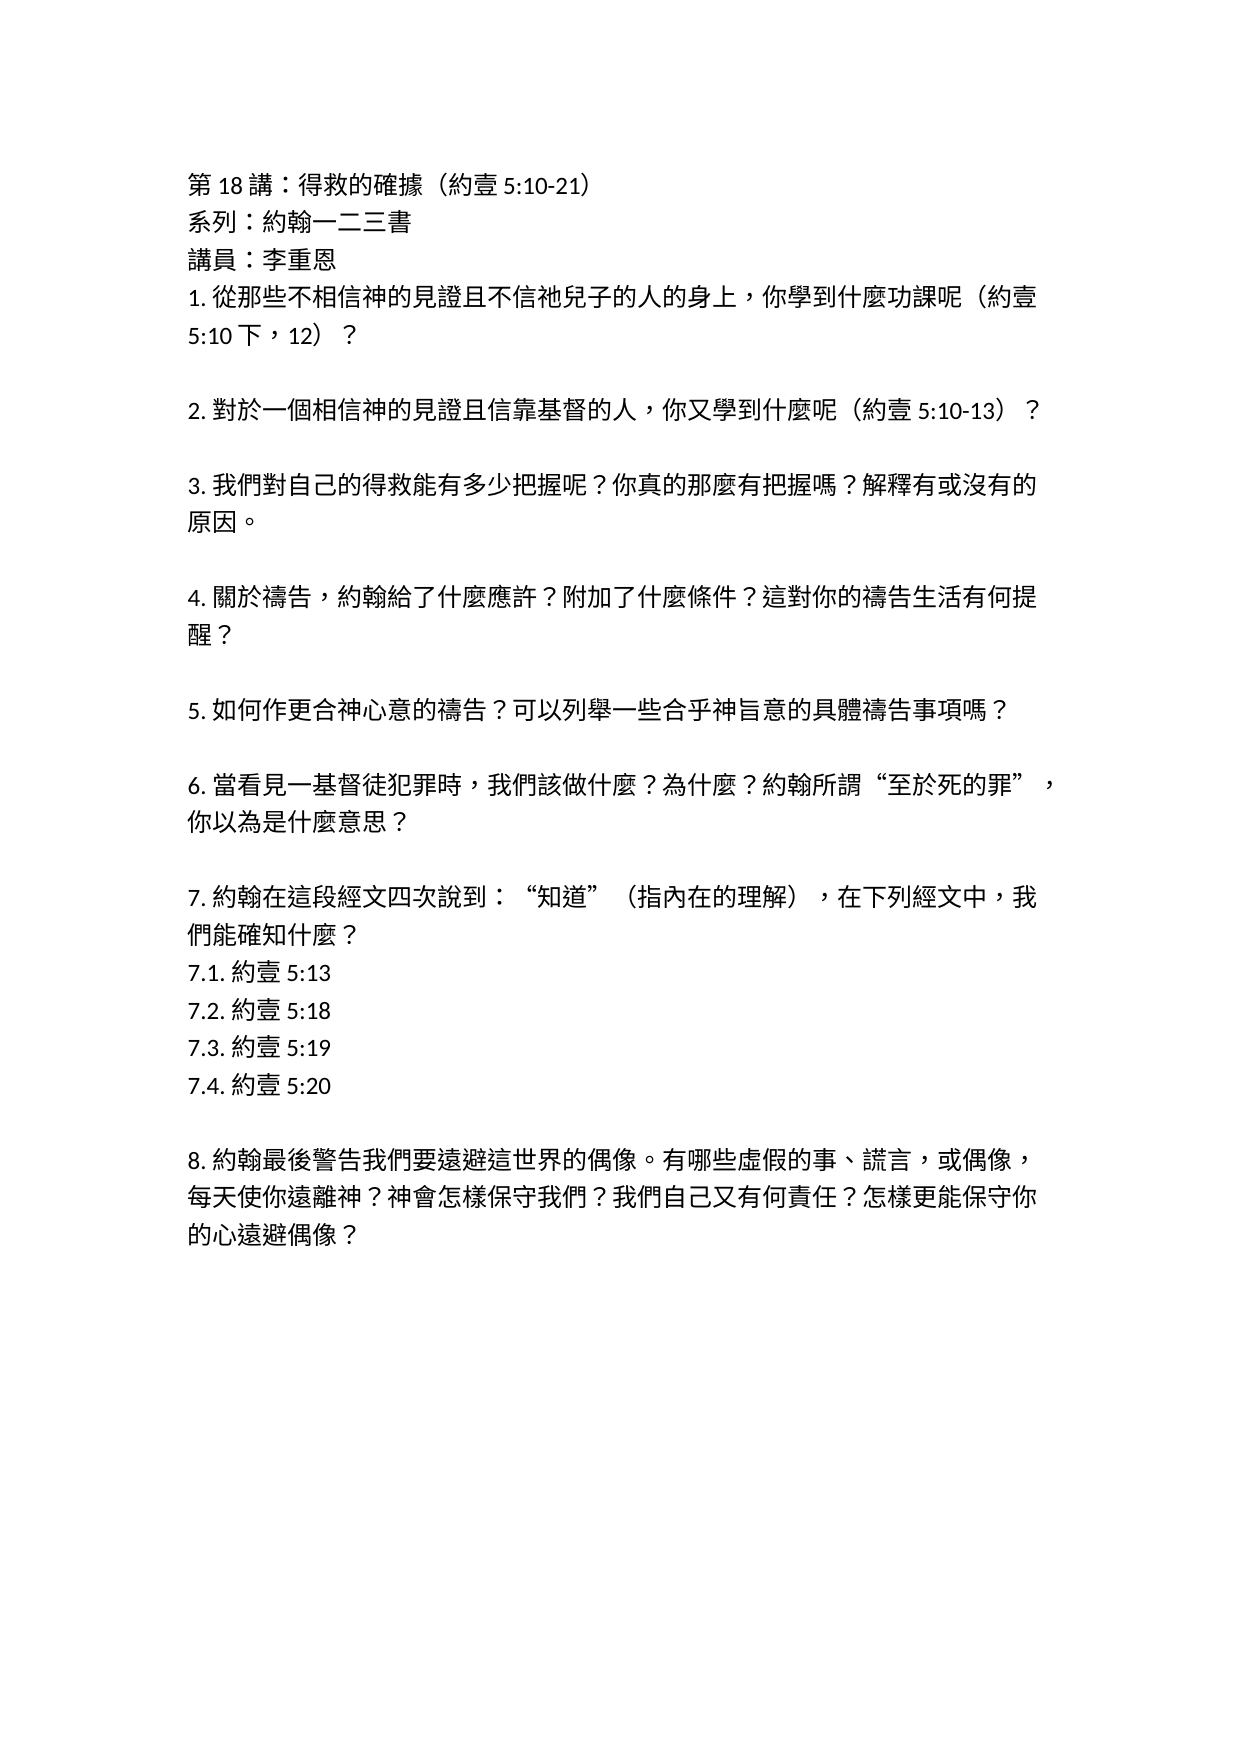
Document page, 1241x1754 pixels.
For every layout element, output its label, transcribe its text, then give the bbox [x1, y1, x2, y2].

text 6. 當看見一基督徒犯罪時，我們該做什麼？為什麼？約翰所謂“至於死的罪”，你以為是什麼意思？ [187, 764, 1053, 839]
text 7.4. 約壹5:20 [187, 1064, 1053, 1102]
text 8. 約翰最後警告我們要遠避這世界的偶像。有哪些虛假的事、謊言，或偶像，每天使你遠離神？神會怎樣保守我們？我們自己又有何責任？怎樣更能保守你的心遠避偶像？ [187, 1139, 1053, 1252]
text 系列：約翰一二三書 [187, 202, 1053, 239]
text 5. 如何作更合神心意的禱告？可以列舉一些合乎神旨意的具體禱告事項嗎？ [187, 689, 1053, 727]
text 2. 對於一個相信神的見證且信靠基督的人，你又學到什麼呢（約壹5:10-13）？ [187, 389, 1053, 427]
text 第18講：得救的確據（約壹5:10-21） [187, 164, 1053, 202]
text 3. 我們對自己的得救能有多少把握呢？你真的那麼有把握嗎？解釋有或沒有的原因。 [187, 464, 1053, 539]
text 講員：李重恩 [187, 239, 1053, 277]
text 7.1. 約壹5:13 [187, 952, 1053, 989]
text 1. 從那些不相信神的見證且不信祂兒子的人的身上，你學到什麼功課呢（約壹5:10下，12）？ [187, 277, 1053, 352]
text 7.2. 約壹5:18 [187, 989, 1053, 1027]
text 4. 關於禱告，約翰給了什麼應許？附加了什麼條件？這對你的禱告生活有何提醒？ [187, 577, 1053, 652]
text 7.3. 約壹5:19 [187, 1027, 1053, 1064]
text 7. 約翰在這段經文四次說到：“知道”（指內在的理解），在下列經文中，我們能確知什麼？ [187, 877, 1053, 952]
